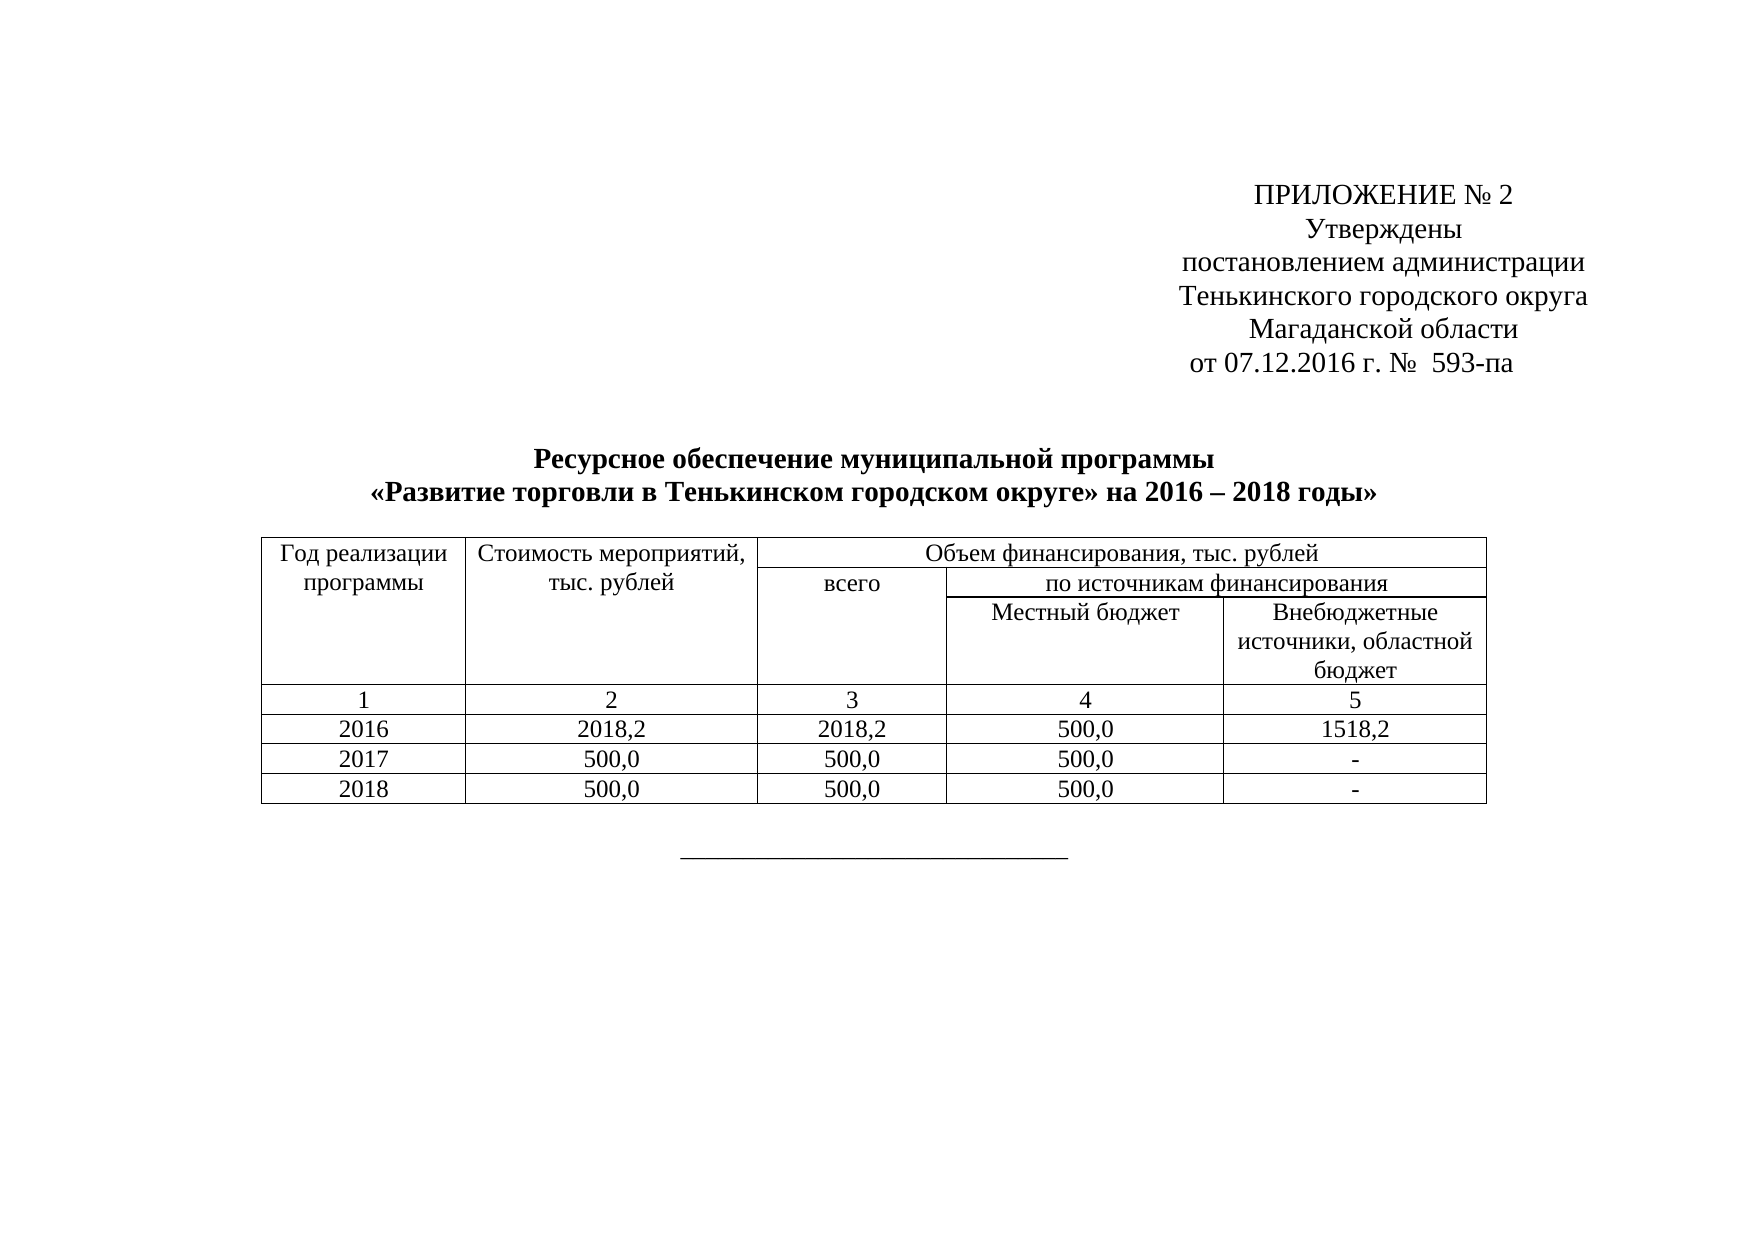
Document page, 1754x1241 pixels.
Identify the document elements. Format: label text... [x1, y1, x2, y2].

text «Развитие торговли в Тенькинском городском округе» на 2016 – 2018 годы» [112, 474, 1636, 508]
table_cell 2016 [262, 715, 465, 743]
table_cell 3 [758, 685, 946, 713]
table_header Год реализации программы [262, 538, 465, 684]
text Утверждены [112, 211, 1636, 244]
table_cell 2018,2 [466, 715, 757, 743]
text ПРИЛОЖЕНИЕ № 2 [112, 177, 1636, 211]
table_cell 500,0 [947, 774, 1223, 803]
text постановлением администрации [112, 244, 1636, 278]
table_cell 2 [466, 685, 757, 713]
table_cell 1518,2 [1224, 715, 1486, 743]
table_cell 5 [1224, 685, 1486, 713]
table_cell 4 [947, 685, 1223, 713]
table_cell по источникам финансирования [947, 568, 1486, 596]
table_cell Внебюджетные источники, областной бюджет [1224, 598, 1486, 684]
text Магаданской области [112, 311, 1636, 345]
table_cell 500,0 [466, 744, 757, 773]
text Ресурсное обеспечение муниципальной программы [112, 441, 1636, 474]
table_cell 500,0 [758, 744, 946, 773]
table_cell всего [758, 568, 946, 684]
table_cell Местный бюджет [947, 598, 1223, 684]
table_cell 2018 [262, 774, 465, 803]
table_cell 500,0 [758, 774, 946, 803]
text _______________________________ [112, 833, 1636, 861]
table_cell 500,0 [947, 715, 1223, 743]
table_cell - [1224, 744, 1486, 773]
table_cell 2017 [262, 744, 465, 773]
text Тенькинского городского округа [112, 278, 1636, 311]
table_cell 500,0 [947, 744, 1223, 773]
table_cell - [1224, 774, 1486, 803]
text от 07.12.2016 г. № 593-па [112, 345, 1636, 378]
table_cell 2018,2 [758, 715, 946, 743]
table_header Объем финансирования, тыс. рублей [758, 538, 1486, 567]
table_cell 1 [262, 685, 465, 713]
table_header Стоимость мероприятий, тыс. рублей [466, 538, 757, 684]
table_cell 500,0 [466, 774, 757, 803]
